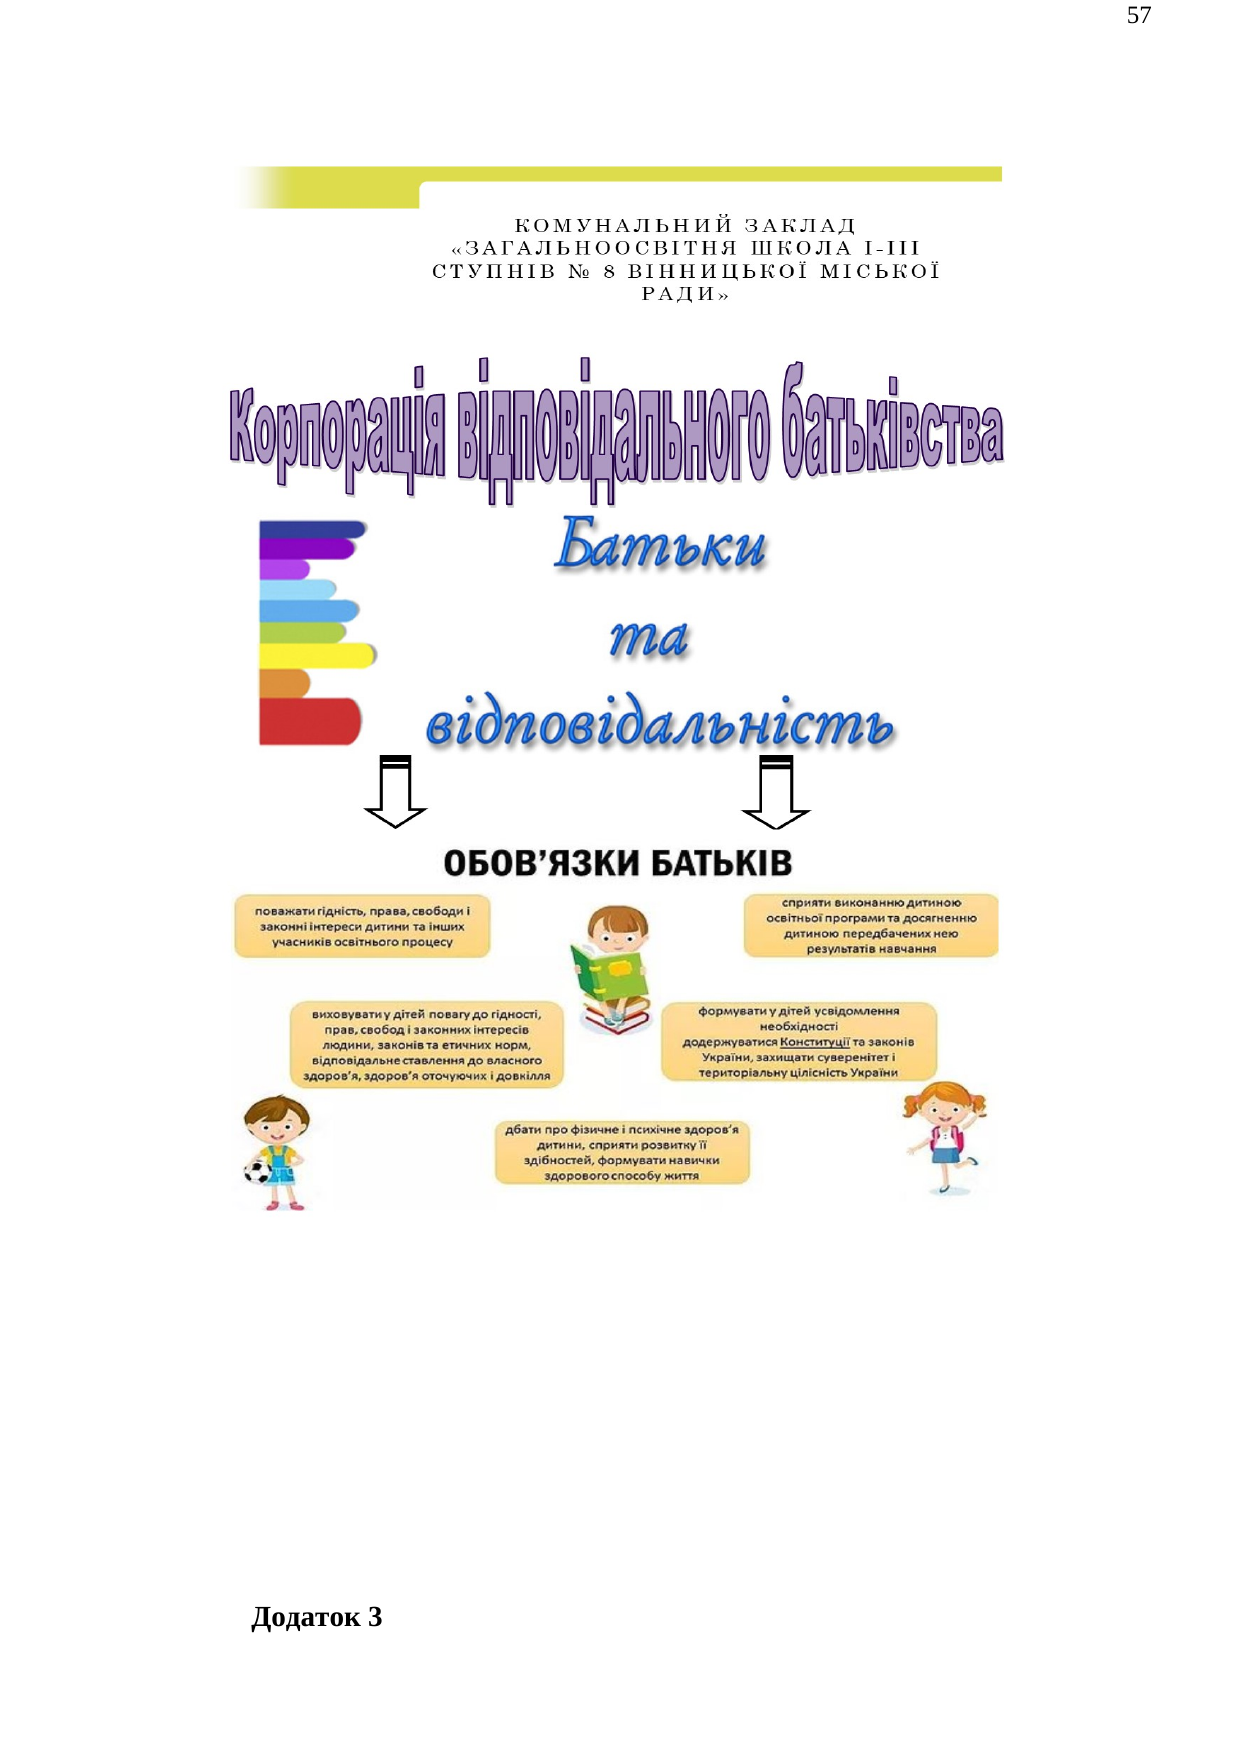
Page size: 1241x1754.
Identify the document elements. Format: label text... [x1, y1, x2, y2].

picture [177, 118, 1054, 1233]
text Додаток 3 [177, 1599, 1152, 1633]
